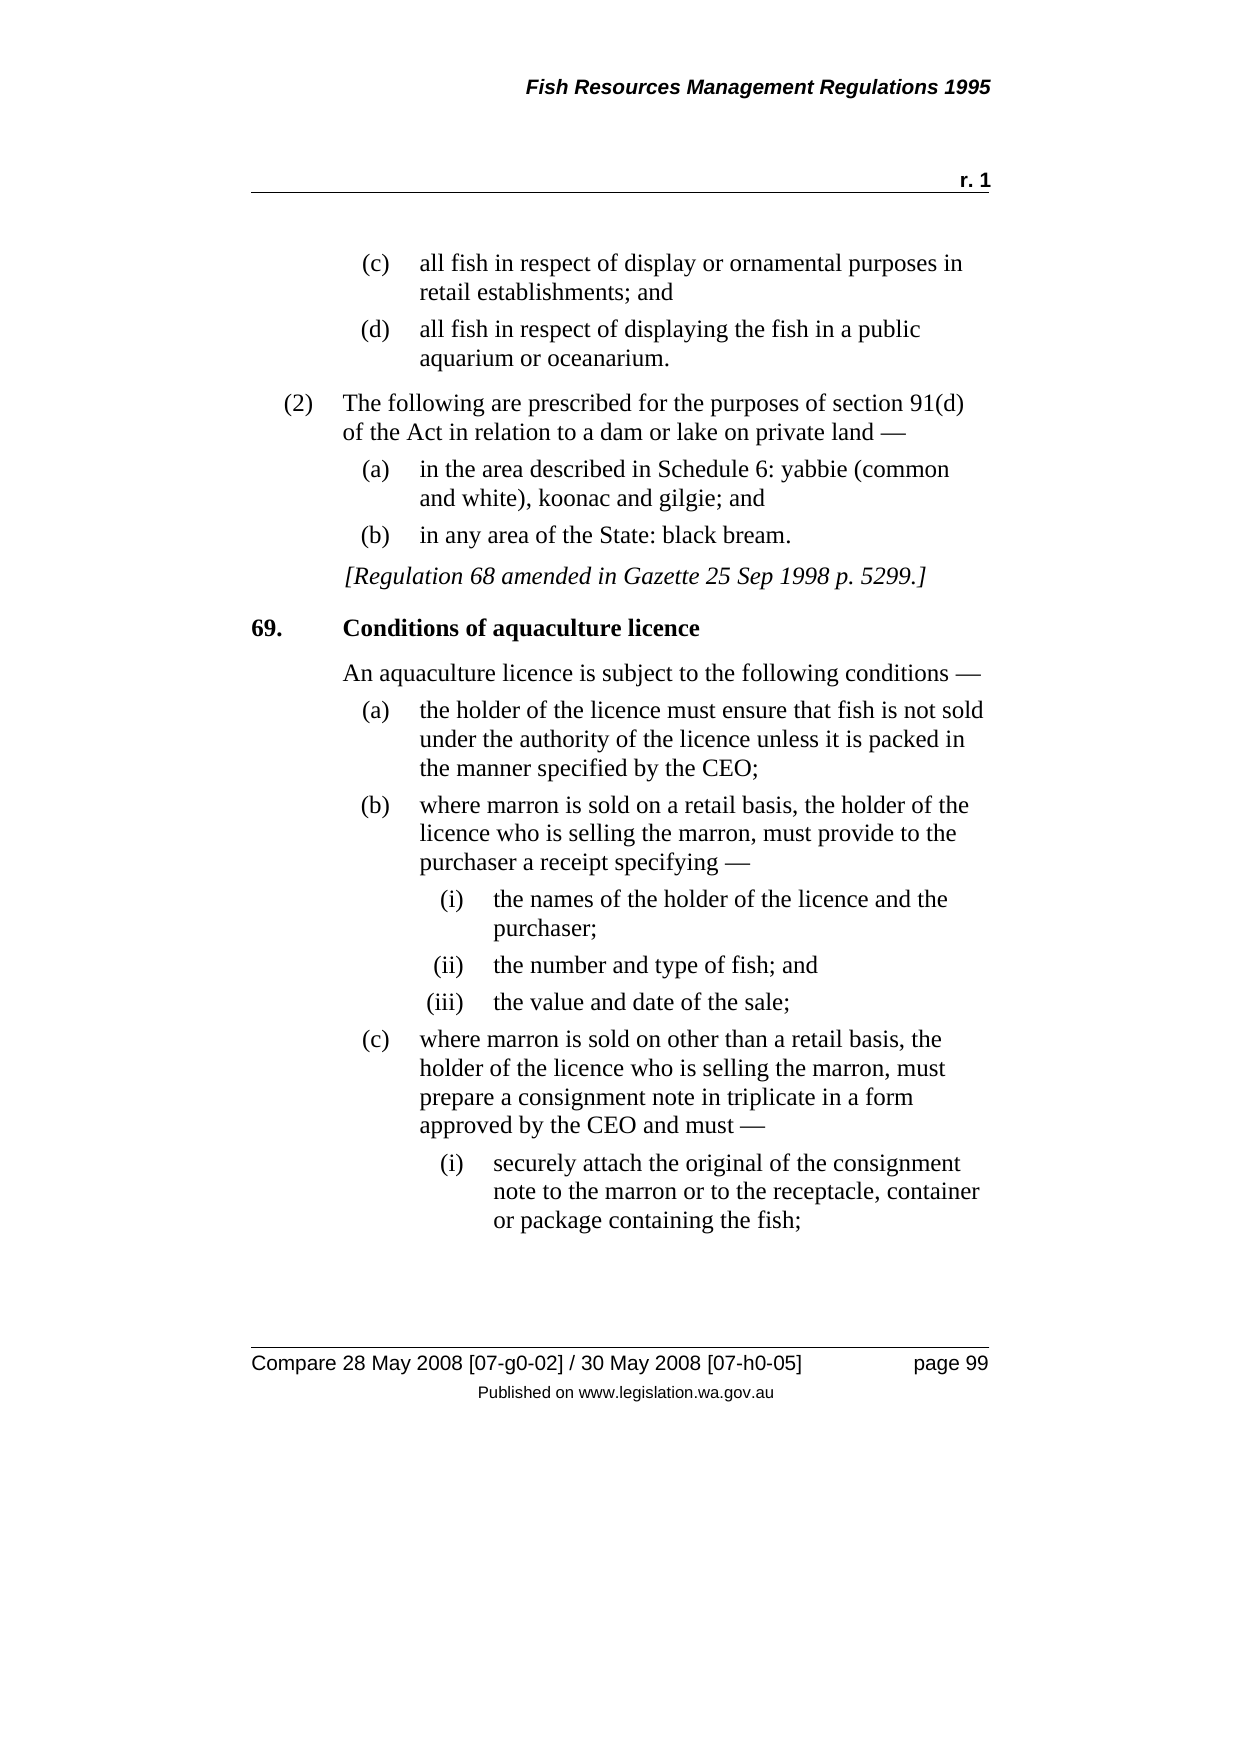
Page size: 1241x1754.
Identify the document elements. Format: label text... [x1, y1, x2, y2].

text (a) the holder of the licence must ensure that fish is not sold under the authority of the licence unless it is packed in the manner specified by the CEO; [251, 695, 989, 781]
text (c) all fish in respect of display or ornamental purposes in retail establishments; and [251, 248, 989, 306]
text An aquaculture licence is subject to the following conditions — [251, 658, 989, 687]
text (d) all fish in respect of displaying the fish in a public aquarium or oceanarium. [251, 314, 989, 371]
text (iii) the value and date of the sale; [251, 987, 989, 1016]
text (i) the names of the holder of the licence and the purchaser; [251, 884, 989, 942]
text (i) securely attach the original of the consignment note to the marron or to the receptacle, container or package containing the fish; [251, 1148, 989, 1234]
text (b) where marron is sold on a retail basis, the holder of the licence who is selling the marron, must provide to the purchaser a receipt specifying — [251, 790, 989, 876]
text [Regulation 68 amended in Gazette 25 Sep 1998 p. 5299.] [251, 561, 989, 590]
text (2) The following are prescribed for the purposes of section 91(d) of the Act in relation to a dam or lake on private land — [251, 388, 989, 446]
subtitle 69. Conditions of aquaculture licence [251, 613, 989, 641]
text (a) in the area described in Schedule 6: yabbie (common and white), koonac and gilgie; and [251, 454, 989, 511]
text (ii) the number and type of fish; and [251, 950, 989, 979]
text (c) where marron is sold on other than a retail basis, the holder of the licence who is selling the marron, must prepare a consignment note in triplicate in a form approved by the CEO and must — [251, 1024, 989, 1139]
text (b) in any area of the State: black bream. [251, 520, 989, 548]
